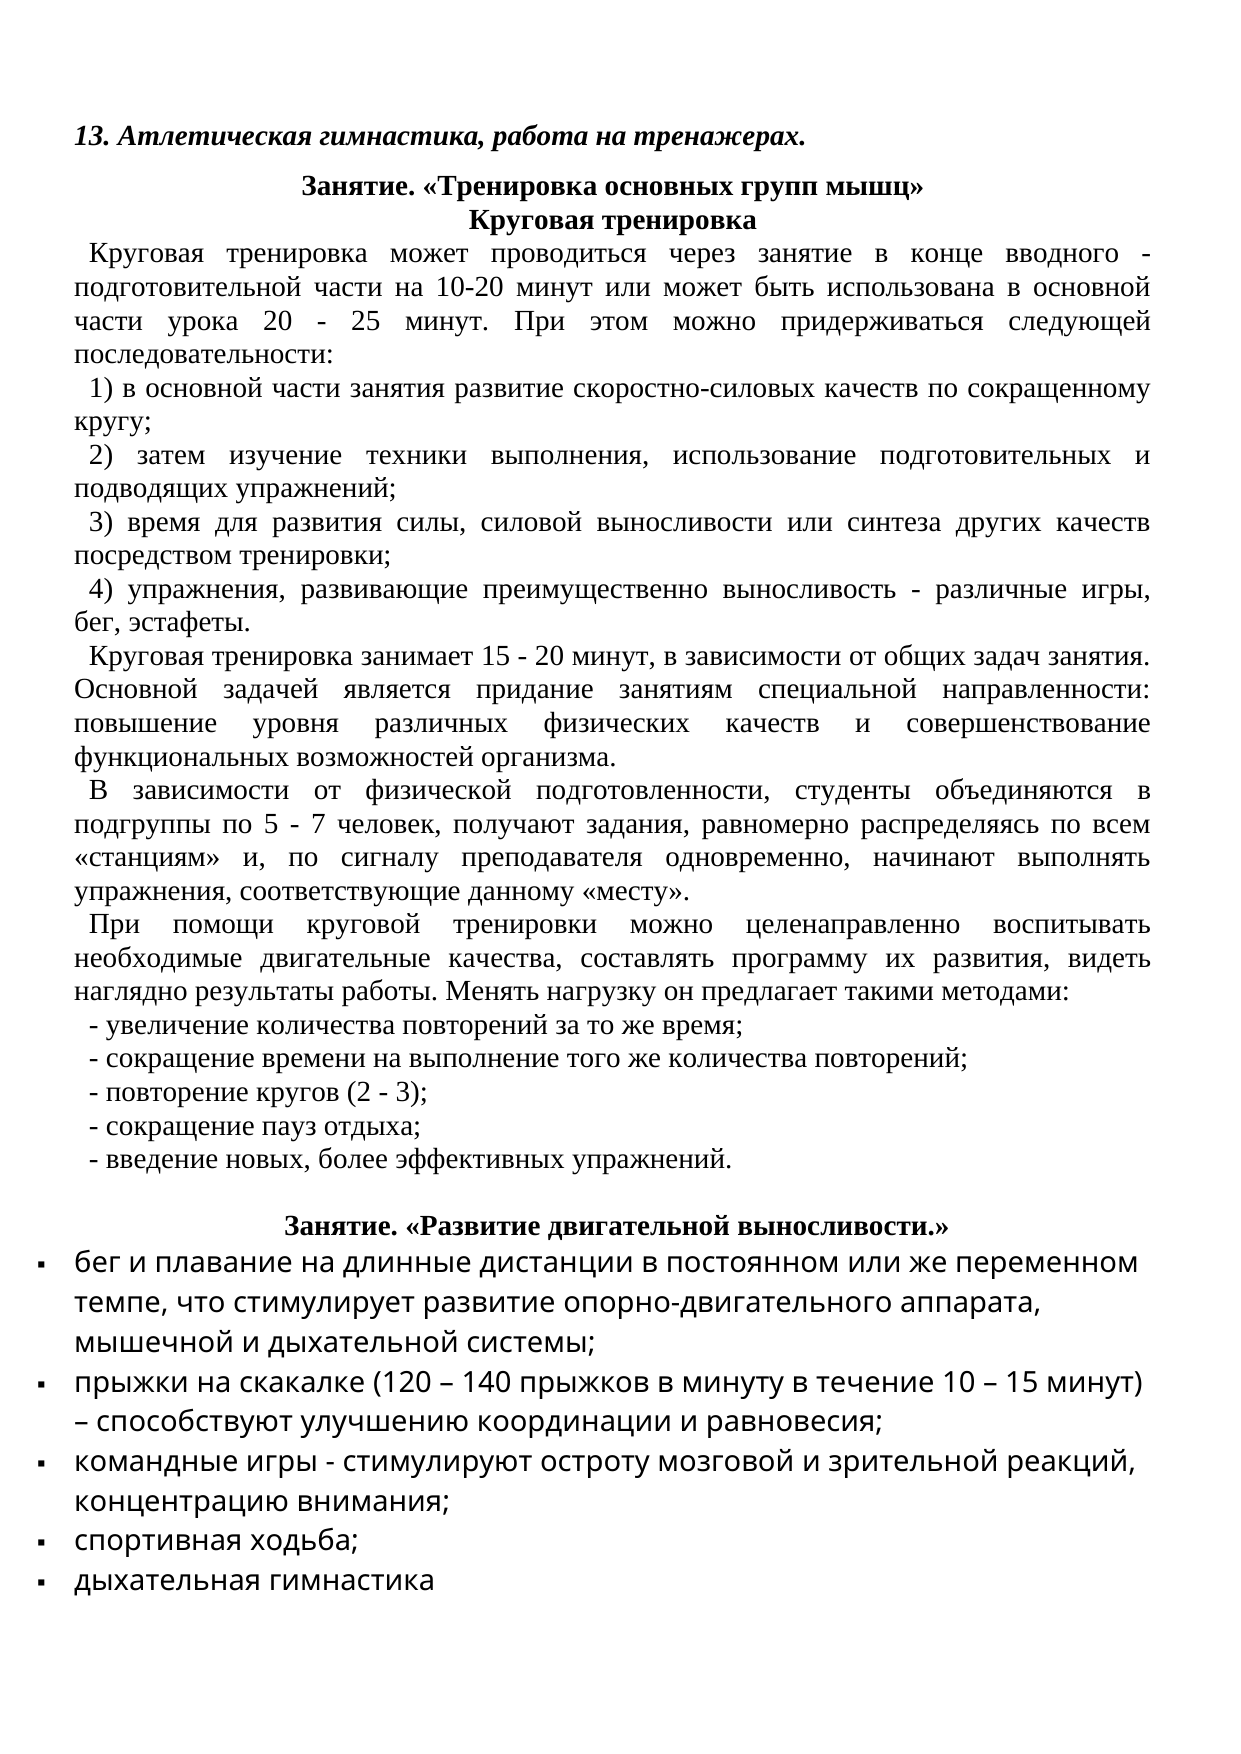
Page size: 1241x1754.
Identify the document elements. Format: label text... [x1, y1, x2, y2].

text 3) время для развития силы, силовой выносливости или синтеза других качеств посредством тренировки; [74, 504, 1152, 571]
list прыжки на скакалке (120 – 140 прыжков в минуту в течение 10 – 15 минут) – способствуют улучшению координации и равновесия; [36, 1361, 1152, 1440]
text - повторение кругов (2 - 3); [74, 1074, 1152, 1108]
text Занятие. «Тренировка основных групп мышц» [74, 168, 1152, 202]
list спортивная ходьба; [36, 1519, 1152, 1559]
text 2) затем изучение техники выполнения, использование подготовительных и подводящих упражнений; [74, 437, 1152, 504]
text - сокращение времени на выполнение того же количества повторений; [74, 1041, 1152, 1074]
text При помощи круговой тренировки можно целенаправленно воспитывать необходимые двигательные качества, составлять программу их развития, видеть наглядно результаты работы. Менять нагрузку он предлагает такими методами: [74, 906, 1152, 1007]
text Занятие. «Развитие двигательной выносливости.» [82, 1208, 1152, 1242]
text Круговая тренировка [74, 202, 1152, 236]
text - введение новых, более эффективных упражнений. [74, 1141, 1152, 1175]
text В зависимости от физической подготовленности, студенты объединяются в подгруппы по 5 - 7 человек, получают задания, равномерно распределяясь по всем «станциям» и, по сигналу преподавателя одновременно, начинают выполнять упражнения, соответствующие данному «месту». [74, 772, 1152, 906]
text 13. Атлетическая гимнастика, работа на тренажерах. [74, 118, 1152, 152]
text - сокращение пауз отдыха; [74, 1108, 1152, 1141]
list бег и плавание на длинные дистанции в постоянном или же переменном темпе, что стимулирует развитие опорно-двигательного аппарата, мышечной и дыхательной системы; [36, 1242, 1152, 1361]
list командные игры - стимулируют остроту мозговой и зрительной реакций, концентрацию внимания; [36, 1440, 1152, 1519]
text Круговая тренировка занимает 15 - 20 минут, в зависимости от общих задач занятия. Основной задачей является придание занятиям специальной направленности: повышение уровня различных физических качеств и совершенствование функциональных возможностей организма. [74, 638, 1152, 772]
text 4) упражнения, развивающие преимущественно выносливость - различные игры, бег, эстафеты. [74, 571, 1152, 638]
text 1) в основной части занятия развитие скоростно-силовых качеств по сокращенному кругу; [74, 370, 1152, 437]
list дыхательная гимнастика [36, 1559, 1152, 1599]
text - увеличение количества повторений за то же время; [74, 1007, 1152, 1041]
text Круговая тренировка может проводиться через занятие в конце вводного - подготовительной части на 10-20 минут или может быть использована в основной части урока 20 - 25 минут. При этом можно придерживаться следующей последовательности: [74, 236, 1152, 370]
